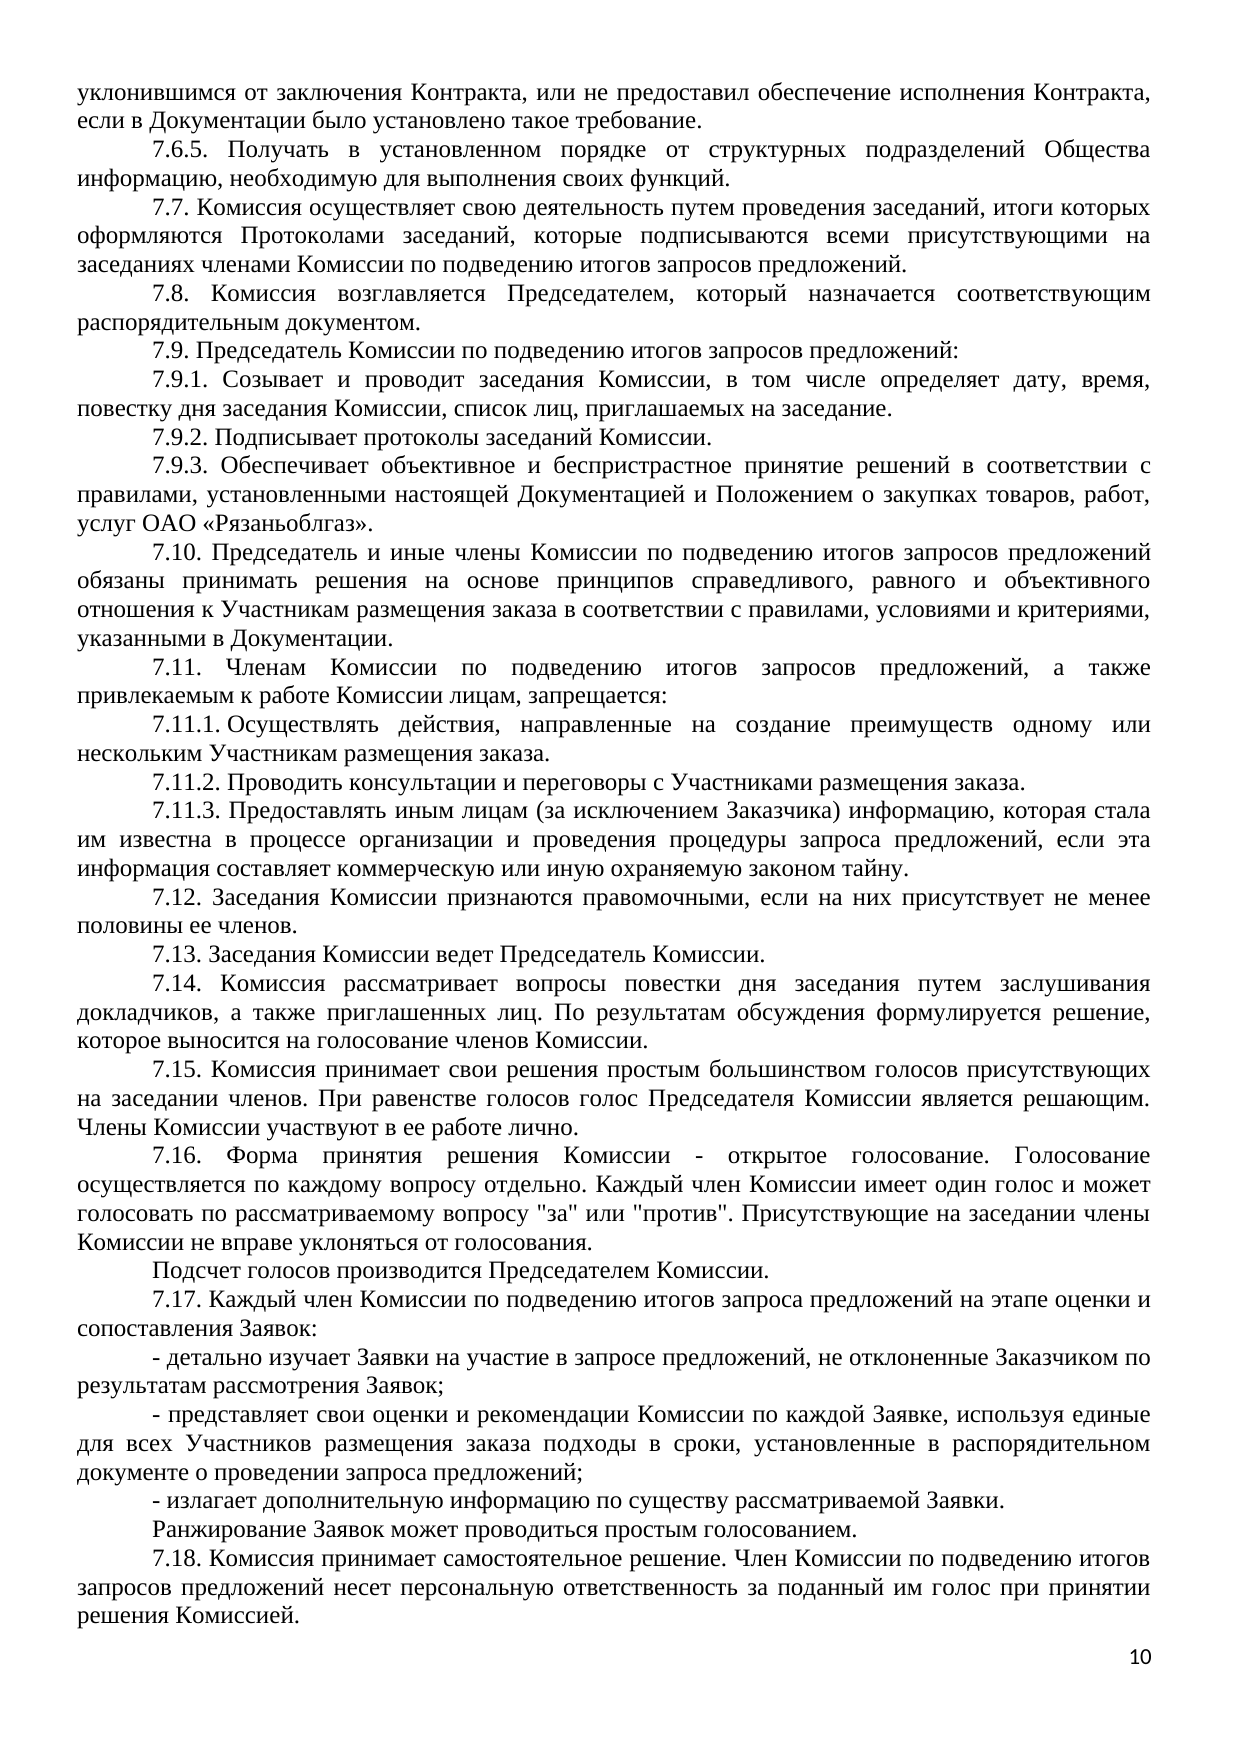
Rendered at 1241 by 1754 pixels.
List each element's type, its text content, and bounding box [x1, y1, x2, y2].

text 7.11.3. Предоставлять иным лицам (за исключением Заказчика) информацию, которая стала им известна в процессе организации и проведения процедуры запроса предложений, если эта информация составляет коммерческую или иную охраняемую законом тайну. [77, 796, 1152, 882]
text 7.13. Заседания Комиссии ведет Председатель Комиссии. [77, 939, 1152, 968]
text 7.18. Комиссия принимает самостоятельное решение. Член Комиссии по подведению итогов запросов предложений несет персональную ответственность за поданный им голос при принятии решения Комиссией. [77, 1543, 1152, 1629]
text 7.7. Комиссия осуществляет свою деятельность путем проведения заседаний, итоги которых оформляются Протоколами заседаний, которые подписываются всеми присутствующими на заседаниях членами Комиссии по подведению итогов запросов предложений. [77, 192, 1152, 278]
text 7.6.5. Получать в установленном порядке от структурных подразделений Общества информацию, необходимую для выполнения своих функций. [77, 134, 1152, 192]
text 7.11. Членам Комиссии по подведению итогов запросов предложений, а также привлекаемым к работе Комиссии лицам, запрещается: [77, 652, 1152, 709]
text 7.9.1. Созывает и проводит заседания Комиссии, в том числе определяет дату, время, повестку дня заседания Комиссии, список лиц, приглашаемых на заседание. [77, 364, 1152, 422]
text - детально изучает Заявки на участие в запросе предложений, не отклоненные Заказчиком по результатам рассмотрения Заявок; [77, 1342, 1152, 1399]
text 7.10. Председатель и иные члены Комиссии по подведению итогов запросов предложений обязаны принимать решения на основе принципов справедливого, равного и объективного отношения к Участникам размещения заказа в соответствии с правилами, условиями и критериями, указанными в Документации. [77, 537, 1152, 652]
text 7.15. Комиссия принимает свои решения простым большинством голосов присутствующих на заседании членов. При равенстве голосов голос Председателя Комиссии является решающим. Члены Комиссии участвуют в ее работе лично. [77, 1054, 1152, 1141]
text 7.11.2. Проводить консультации и переговоры с Участниками размещения заказа. [77, 767, 1152, 796]
text 7.12. Заседания Комиссии признаются правомочными, если на них присутствует не менее половины ее членов. [77, 882, 1152, 939]
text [77, 77, 1152, 134]
text Подсчет голосов производится Председателем Комиссии. [77, 1256, 1152, 1284]
text 7.9.3. Обеспечивает объективное и беспристрастное принятие решений в соответствии с правилами, установленными настоящей Документацией и Положением о закупках товаров, работ, услуг ОАО «Рязаньоблгаз». [77, 451, 1152, 537]
text 7.17. Каждый член Комиссии по подведению итогов запроса предложений на этапе оценки и сопоставления Заявок: [77, 1284, 1152, 1342]
text 7.9. Председатель Комиссии по подведению итогов запросов предложений: [77, 336, 1152, 364]
text - представляет свои оценки и рекомендации Комиссии по каждой Заявке, используя единые для всех Участников размещения заказа подходы в сроки, установленные в распорядительном документе о проведении запроса предложений; [77, 1399, 1152, 1486]
text 7.16. Форма принятия решения Комиссии - открытое голосование. Голосование осуществляется по каждому вопросу отдельно. Каждый член Комиссии имеет один голос и может голосовать по рассматриваемому вопросу "за" или "против". Присутствующие на заседании члены Комиссии не вправе уклоняться от голосования. [77, 1141, 1152, 1256]
text Ранжирование Заявок может проводиться простым голосованием. [77, 1514, 1152, 1543]
text 7.14. Комиссия рассматривает вопросы повестки дня заседания путем заслушивания докладчиков, а также приглашенных лиц. По результатам обсуждения формулируется решение, которое выносится на голосование членов Комиссии. [77, 968, 1152, 1054]
text - излагает дополнительную информацию по существу рассматриваемой Заявки. [77, 1486, 1152, 1514]
text 7.8. Комиссия возглавляется Председателем, который назначается соответствующим распорядительным документом. [77, 278, 1152, 336]
text 7.11.1. Осуществлять действия, направленные на создание преимуществ одному или нескольким Участникам размещения заказа. [77, 709, 1152, 767]
text 7.9.2. Подписывает протоколы заседаний Комиссии. [77, 422, 1152, 451]
